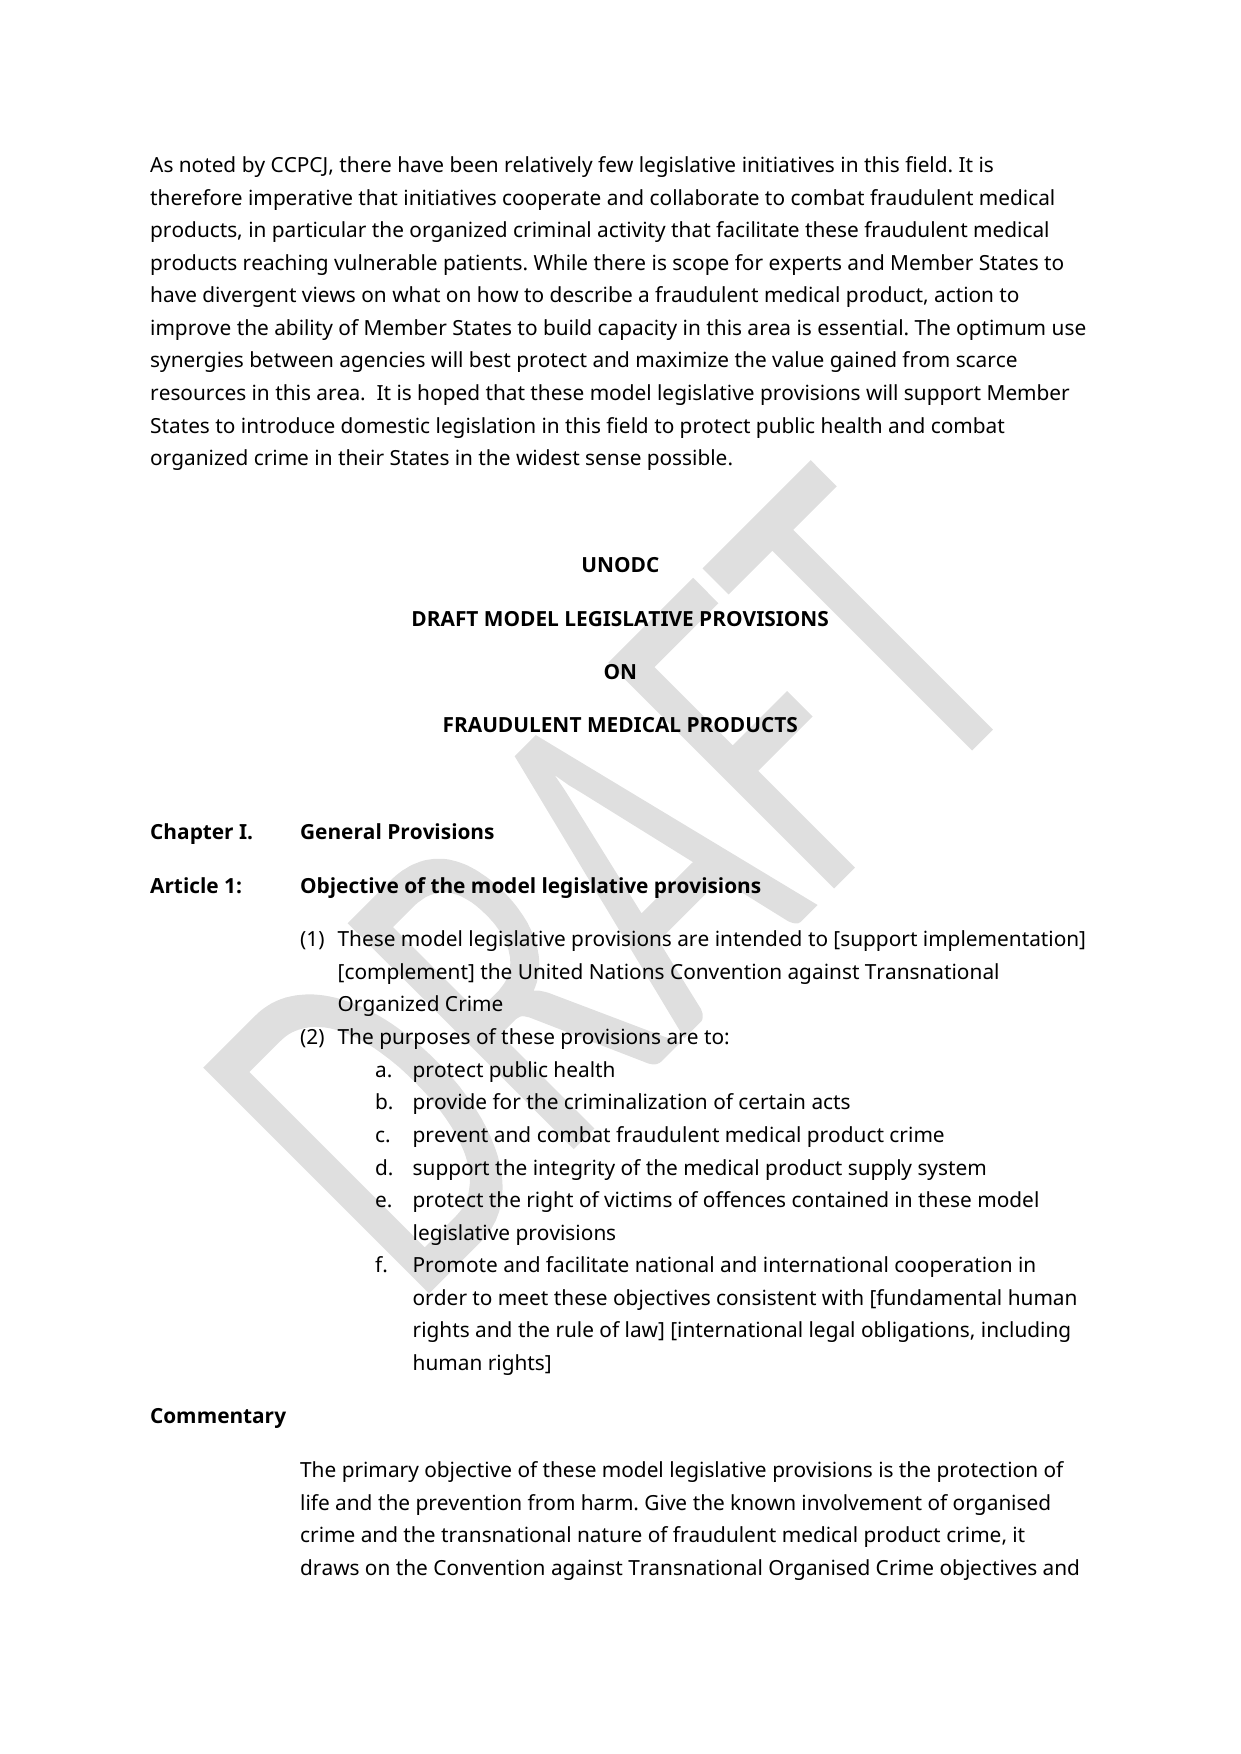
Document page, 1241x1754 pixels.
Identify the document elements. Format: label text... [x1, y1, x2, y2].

text DRAFT MODEL LEGISLATIVE PROVISIONS [150, 604, 1090, 632]
text ON [150, 657, 1090, 686]
text Article 1: Objective of the model legislative provisions [150, 871, 1090, 899]
text Commentary [150, 1402, 1090, 1430]
list These model legislative provisions are intended to [support implementation] [complement] the United Nations Convention against Transnational Organized Crime [300, 924, 1090, 1018]
list prevent and combat fraudulent medical product crime [375, 1120, 1090, 1148]
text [300, 1455, 1090, 1581]
text Chapter I. General Provisions [150, 817, 1090, 846]
text UNODC [150, 550, 1090, 579]
list protect public health [375, 1055, 1090, 1083]
list protect the right of victims of offences contained in these model legislative provisions [375, 1185, 1090, 1246]
text FRAUDULENT MEDICAL PRODUCTS [150, 711, 1090, 739]
list provide for the criminalization of certain acts [375, 1087, 1090, 1116]
list support the integrity of the medical product supply system [375, 1153, 1090, 1181]
list Promote and facilitate national and international cooperation in order to meet these objectives consistent with [fundamental human rights and the rule of law] [international legal obligations, including human rights] [375, 1250, 1090, 1377]
list The purposes of these provisions are to: [300, 1022, 1090, 1051]
text As noted by CCPCJ, there have been relatively few legislative initiatives in this field. It is therefore imperative that initiatives cooperate and collaborate to combat fraudulent medical products, in particular the organized criminal activity that facilitate these fraudulent medical products reaching vulnerable patients. While there is scope for experts and Member States to have divergent views on what on how to describe a fraudulent medical product, action to improve the ability of Member States to build capacity in this area is essential. The optimum use synergies between agencies will best protect and maximize the value gained from scarce resources in this area. It is hoped that these model legislative provisions will support Member States to introduce domestic legislation in this field to protect public health and combat organized crime in their States in the widest sense possible. [150, 150, 1090, 472]
